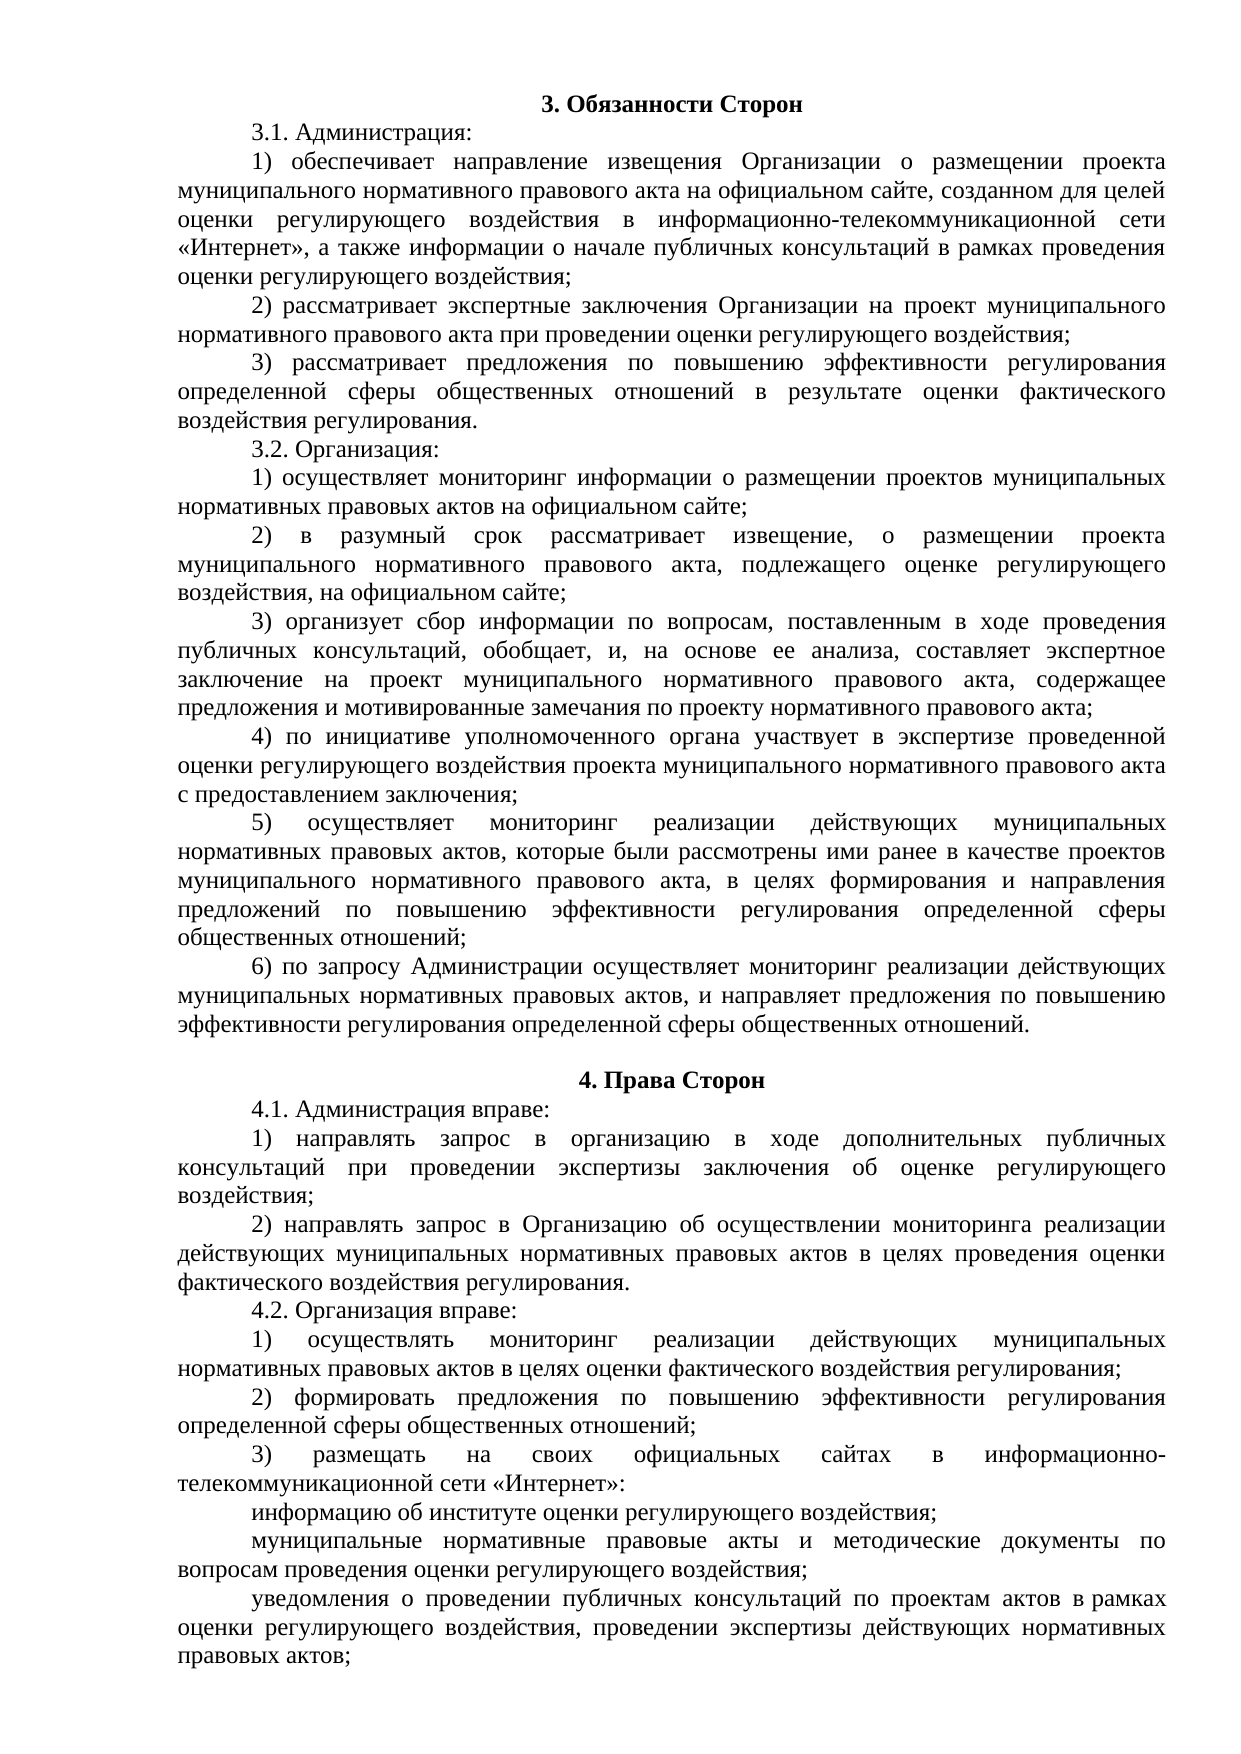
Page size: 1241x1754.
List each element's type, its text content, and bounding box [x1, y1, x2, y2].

text 4. Права Сторон [177, 1065, 1167, 1094]
text 4) по инициативе уполномоченного органа участвует в экспертизе проведенной оценки регулирующего воздействия проекта муниципального нормативного правового акта с предоставлением заключения; [177, 721, 1167, 807]
text уведомления о проведении публичных консультаций по проектам актов в рамках оценки регулирующего воздействия, проведении экспертизы действующих нормативных правовых актов; [177, 1583, 1167, 1669]
text 3.2. Организация: [177, 434, 1167, 462]
text 1) осуществлять мониторинг реализации действующих муниципальных нормативных правовых актов в целях оценки фактического воздействия регулирования; [177, 1324, 1167, 1382]
text 6) по запросу Администрации осуществляет мониторинг реализации действующих муниципальных нормативных правовых актов, и направляет предложения по повышению эффективности регулирования определенной сферы общественных отношений. [177, 951, 1167, 1037]
text 3. Обязанности Сторон [177, 89, 1167, 117]
text 2) рассматривает экспертные заключения Организации на проект муниципального нормативного правового акта при проведении оценки регулирующего воздействия; [177, 290, 1167, 347]
text 3.1. Администрация: [177, 117, 1167, 146]
text 1) обеспечивает направление извещения Организации о размещении проекта муниципального нормативного правового акта на официальном сайте, созданном для целей оценки регулирующего воздействия в информационно-телекоммуникационной сети «Интернет», а также информации о начале публичных консультаций в рамках проведения оценки регулирующего воздействия; [177, 146, 1167, 290]
text информацию об институте оценки регулирующего воздействия; [177, 1497, 1167, 1525]
text 2) формировать предложения по повышению эффективности регулирования определенной сферы общественных отношений; [177, 1382, 1167, 1439]
text 5) осуществляет мониторинг реализации действующих муниципальных нормативных правовых актов, которые были рассмотрены ими ранее в качестве проектов муниципального нормативного правового акта, в целях формирования и направления предложений по повышению эффективности регулирования определенной сферы общественных отношений; [177, 807, 1167, 951]
text 2) направлять запрос в Организацию об осуществлении мониторинга реализации действующих муниципальных нормативных правовых актов в целях проведения оценки фактического воздействия регулирования. [177, 1209, 1167, 1295]
text 1) направлять запрос в организацию в ходе дополнительных публичных консультаций при проведении экспертизы заключения об оценке регулирующего воздействия; [177, 1123, 1167, 1209]
text 4.2. Организация вправе: [177, 1295, 1167, 1324]
text 3) рассматривает предложения по повышению эффективности регулирования определенной сферы общественных отношений в результате оценки фактического воздействия регулирования. [177, 347, 1167, 434]
text муниципальные нормативные правовые акты и методические документы по вопросам проведения оценки регулирующего воздействия; [177, 1525, 1167, 1583]
text 3) размещать на своих официальных сайтах в информационно-телекоммуникационной сети «Интернет»: [177, 1439, 1167, 1497]
text 3) организует сбор информации по вопросам, поставленным в ходе проведения публичных консультаций, обобщает, и, на основе ее анализа, составляет экспертное заключение на проект муниципального нормативного правового акта, содержащее предложения и мотивированные замечания по проекту нормативного правового акта; [177, 606, 1167, 721]
text 4.1. Администрация вправе: [177, 1094, 1167, 1123]
text 2) в разумный срок рассматривает извещение, о размещении проекта муниципального нормативного правового акта, подлежащего оценке регулирующего воздействия, на официальном сайте; [177, 520, 1167, 606]
text 1) осуществляет мониторинг информации о размещении проектов муниципальных нормативных правовых актов на официальном сайте; [177, 462, 1167, 520]
